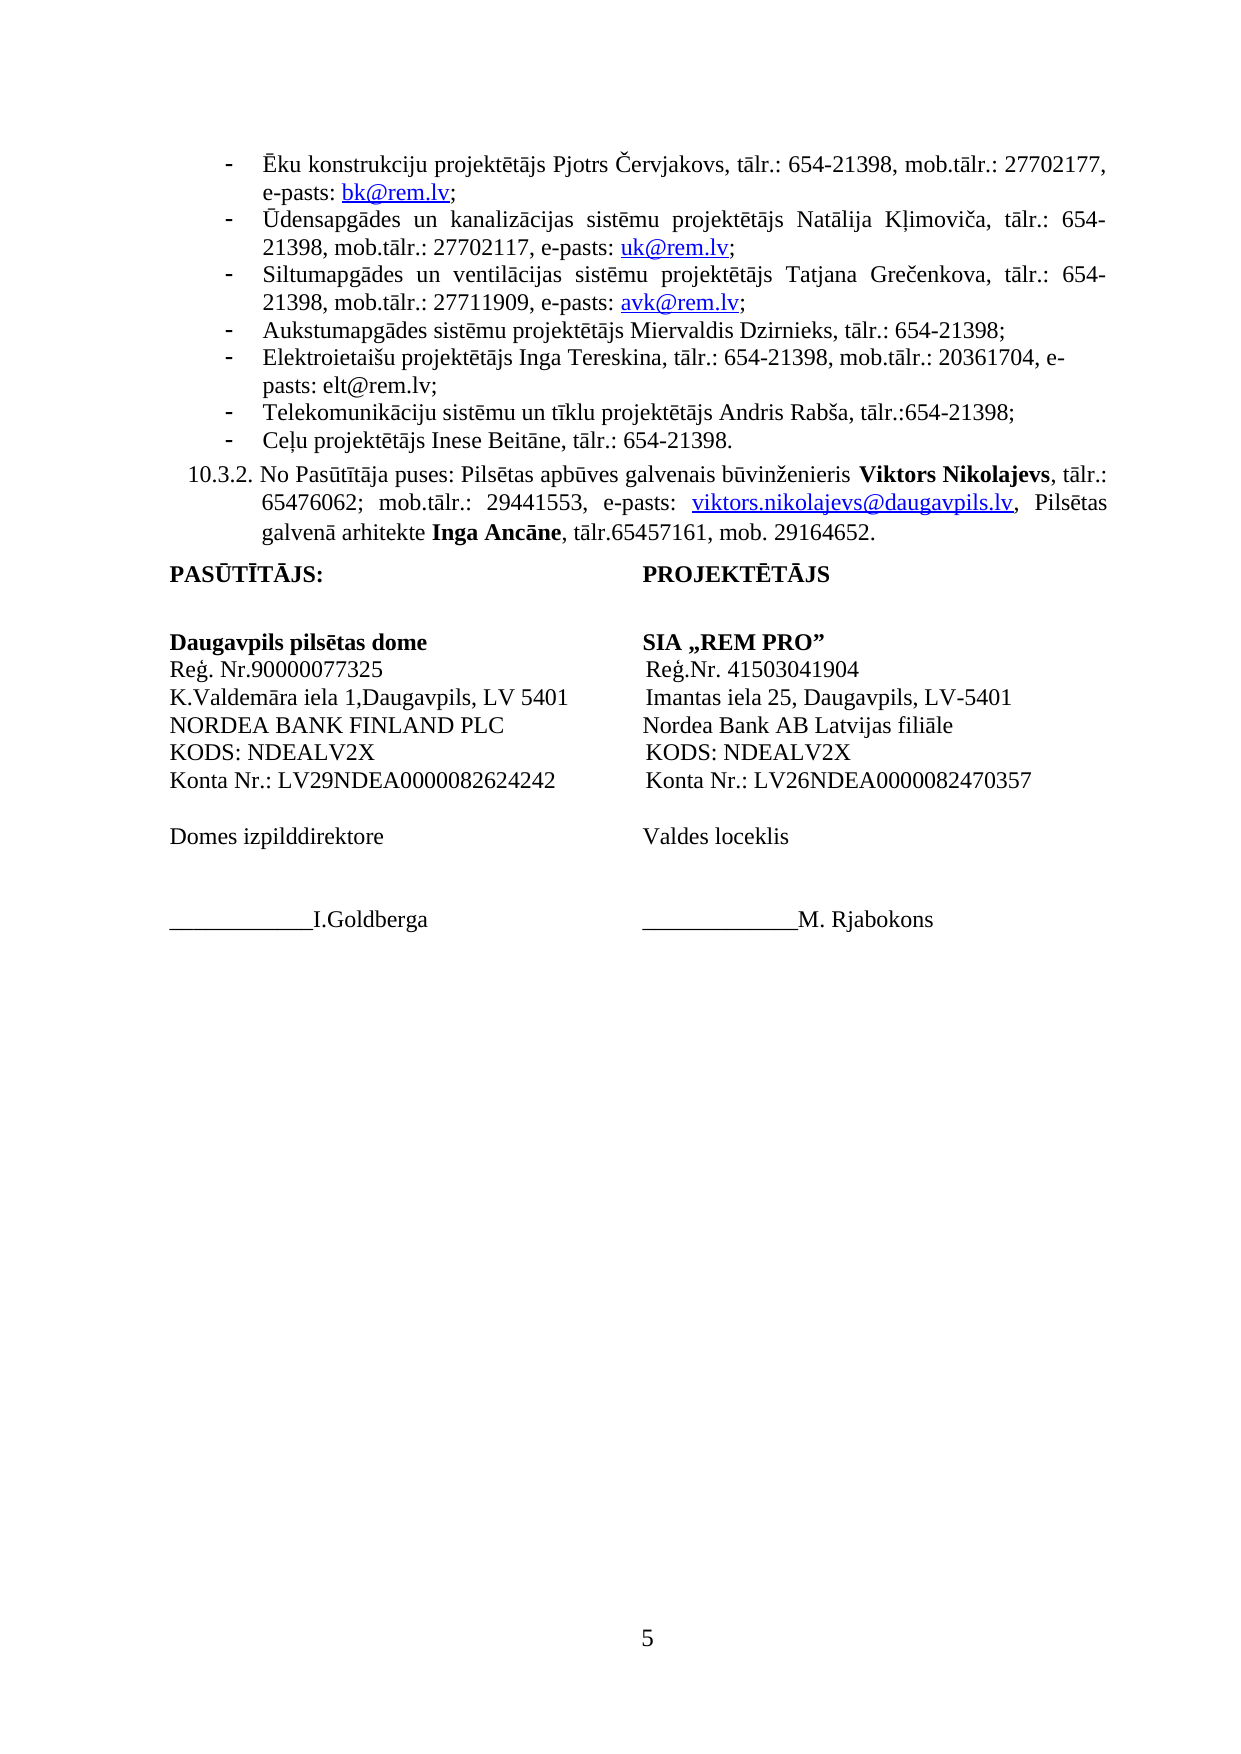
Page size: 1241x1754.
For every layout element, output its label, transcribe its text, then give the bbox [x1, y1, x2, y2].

table_cell SIA „REM PRO” Reģ.Nr. 41503041904 Imantas iela 25, Daugavpils, LV-5401 Nordea Bank AB Latvijas filiāle KODS: NDEALV2X Konta Nr.: LV26NDEA0000082470357 [631, 628, 1162, 822]
list Aukstumapgādes sistēmu projektētājs Miervaldis Dzirnieks, tālr.: 654-21398; [225, 316, 1107, 343]
table_cell Daugavpils pilsētas dome Reģ. Nr.90000077325 K.Valdemāra iela 1,Daugavpils, LV 5401 NORDEA BANK FINLAND PLC KODS: NDEALV2X Konta Nr.: LV29NDEA0000082624242 [158, 628, 631, 822]
table_header PROJEKTĒTĀJS [631, 554, 1162, 628]
list Elektroietaišu projektētājs Inga Tereskina, tālr.: 654-21398, mob.tālr.: 20361704, e-pasts: elt@rem.lv; [225, 343, 1107, 398]
text 10.3.2. No Pasūtītāja puses: Pilsētas apbūves galvenais būvinženieris Viktors Nikolajevs, tālr.: 65476062; mob.tālr.: 29441553, e-pasts: viktors.nikolajevs@daugavpils.lv, Pilsētas galvenā arhitekte Inga Ancāne, tālr.65457161, mob. 29164652. [187, 460, 1107, 548]
list Siltumapgādes un ventilācijas sistēmu projektētājs Tatjana Grečenkova, tālr.: 654-21398, mob.tālr.: 27711909, e-pasts: avk@rem.lv; [225, 260, 1107, 316]
list Telekomunikāciju sistēmu un tīklu projektētājs Andris Rabša, tālr.:654-21398; [225, 398, 1107, 426]
list Ēku konstrukciju projektētājs Pjotrs Červjakovs, tālr.: 654-21398, mob.tālr.: 27702177, e-pasts: bk@rem.lv; [225, 150, 1107, 205]
list Ūdensapgādes un kanalizācijas sistēmu projektētājs Natālija Kļimoviča, tālr.: 654-21398, mob.tālr.: 27702117, e-pasts: uk@rem.lv; [225, 205, 1107, 260]
table_header PASŪTĪTĀJS: [158, 554, 631, 628]
table_cell Valdes loceklis _____________M. Rjabokons [631, 822, 1162, 933]
table_cell Domes izpilddirektore ____________I.Goldberga [158, 822, 631, 933]
list Ceļu projektētājs Inese Beitāne, tālr.: 654-21398. [225, 426, 1107, 454]
